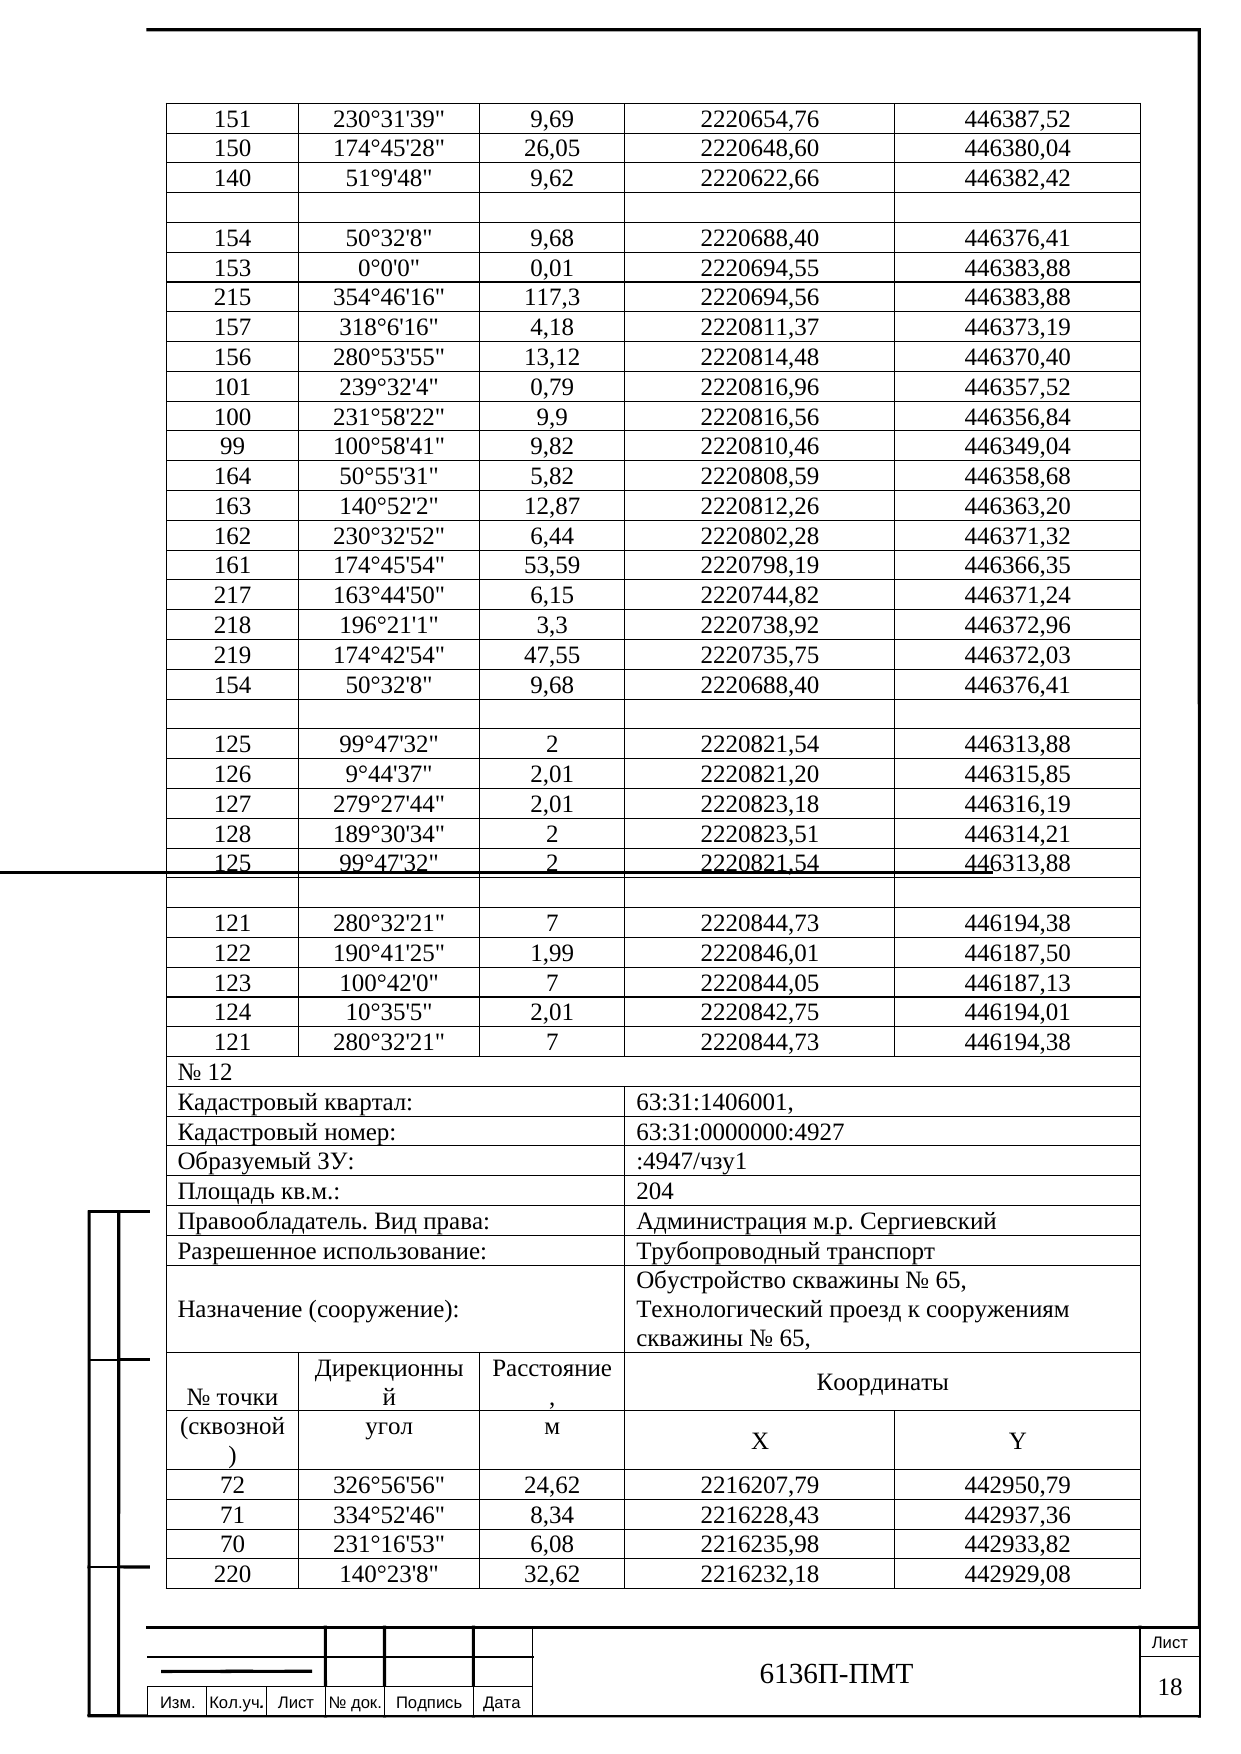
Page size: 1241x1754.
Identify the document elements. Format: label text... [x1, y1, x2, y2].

table_cell 53,59 [480, 551, 624, 579]
table_cell 1,99 [480, 938, 624, 967]
table_cell 150 [167, 134, 298, 162]
table_cell 100 [167, 402, 298, 430]
table_cell 442950,79 [895, 1470, 1140, 1499]
table_cell 2220811,37 [625, 312, 894, 341]
table_cell 0,79 [480, 372, 624, 401]
table_cell 2216235,98 [625, 1530, 894, 1558]
table_cell 446372,96 [895, 610, 1140, 639]
table_cell 2220823,18 [625, 789, 894, 818]
table_cell 2220821,20 [625, 759, 894, 788]
table_cell 163°44'50" [299, 580, 479, 609]
table_cell 151 [167, 104, 298, 132]
table_cell 9,68 [480, 670, 624, 698]
table_cell № 12 [167, 1057, 1140, 1086]
table_cell 446356,84 [895, 402, 1140, 430]
table_cell 2220694,56 [625, 283, 894, 311]
table_cell 2216232,18 [625, 1559, 894, 1588]
table_cell 9,9 [480, 402, 624, 430]
table_cell 99°47'32" [299, 849, 479, 877]
table_cell 47,55 [480, 640, 624, 669]
table_cell [480, 878, 624, 907]
table_cell Правообладатель. Вид права: [167, 1206, 624, 1235]
table_cell 196°21'1" [299, 610, 479, 639]
table_cell 446313,88 [895, 849, 1140, 877]
table_cell 2220812,26 [625, 491, 894, 520]
table_cell 154 [167, 223, 298, 252]
table_cell 174°42'54" [299, 640, 479, 669]
table_cell 5,82 [480, 461, 624, 490]
table_cell 442929,08 [895, 1559, 1140, 1588]
table_cell 442933,82 [895, 1530, 1140, 1558]
table_cell X [625, 1411, 894, 1469]
table_cell 128 [167, 819, 298, 847]
table_cell 2220821,54 [625, 849, 894, 877]
table_cell 6,44 [480, 521, 624, 549]
table_cell 280°32'21" [299, 908, 479, 937]
table_cell 70 [167, 1530, 298, 1558]
table_cell 446372,03 [895, 640, 1140, 669]
table_cell 2,01 [480, 759, 624, 788]
table_cell 446349,04 [895, 431, 1140, 460]
table_cell 446358,68 [895, 461, 1140, 490]
table_cell 446371,32 [895, 521, 1140, 549]
table_cell 123 [167, 968, 298, 996]
table_cell 2 [480, 819, 624, 847]
table_cell 140°23'8" [299, 1559, 479, 1588]
table_cell 13,12 [480, 342, 624, 371]
table_cell 122 [167, 938, 298, 967]
table_cell 99 [167, 431, 298, 460]
table_cell 446382,42 [895, 163, 1140, 192]
table_cell 3,3 [480, 610, 624, 639]
table_cell 7 [480, 908, 624, 937]
table_cell 446376,41 [895, 223, 1140, 252]
table_cell Назначение (сооружение): [167, 1266, 624, 1352]
table_cell 174°45'28" [299, 134, 479, 162]
table_cell 446314,21 [895, 819, 1140, 847]
table_cell 446194,38 [895, 1027, 1140, 1056]
table_cell 230°31'39" [299, 104, 479, 132]
table_cell 157 [167, 312, 298, 341]
table_cell 446373,19 [895, 312, 1140, 341]
table_cell [299, 700, 479, 728]
table_cell Администрация м.р. Сергиевский [625, 1206, 1140, 1235]
table_cell 215 [167, 283, 298, 311]
table_cell угол [299, 1411, 479, 1469]
table_cell 125 [167, 729, 298, 758]
table_cell 2220738,92 [625, 610, 894, 639]
table_cell 10°35'5" [299, 998, 479, 1026]
table_cell 231°58'22" [299, 402, 479, 430]
table_cell 26,05 [480, 134, 624, 162]
table_cell 446370,40 [895, 342, 1140, 371]
table_cell 2220846,01 [625, 938, 894, 967]
table_cell Кадастровый квартал: [167, 1087, 624, 1116]
table_cell 71 [167, 1500, 298, 1528]
table_cell Трубопроводный транспорт [625, 1236, 1140, 1264]
table_cell 8,34 [480, 1500, 624, 1528]
table_cell 2220688,40 [625, 223, 894, 252]
table_cell [167, 878, 298, 907]
table_cell 2220694,55 [625, 253, 894, 281]
table_cell 354°46'16" [299, 283, 479, 311]
table_cell 50°32'8" [299, 670, 479, 698]
table_cell 2220735,75 [625, 640, 894, 669]
table_cell [895, 700, 1140, 728]
table_cell 2 [480, 729, 624, 758]
table_cell 189°30'34" [299, 819, 479, 847]
table_cell 50°55'31" [299, 461, 479, 490]
table_cell 140 [167, 163, 298, 192]
table_cell 2216207,79 [625, 1470, 894, 1499]
table_cell 2220814,48 [625, 342, 894, 371]
table_cell 6,08 [480, 1530, 624, 1558]
table_cell 164 [167, 461, 298, 490]
table_cell 326°56'56" [299, 1470, 479, 1499]
table_cell 2,01 [480, 789, 624, 818]
table_cell 446383,88 [895, 283, 1140, 311]
table_cell 2220648,60 [625, 134, 894, 162]
table_cell 2220688,40 [625, 670, 894, 698]
table_cell 220 [167, 1559, 298, 1588]
table_cell 446376,41 [895, 670, 1140, 698]
table_cell 12,87 [480, 491, 624, 520]
table_cell 9,69 [480, 104, 624, 132]
table_cell 51°9'48" [299, 163, 479, 192]
table_cell 446187,13 [895, 968, 1140, 996]
table_cell 446194,38 [895, 908, 1140, 937]
table_cell 239°32'4" [299, 372, 479, 401]
table_cell 7 [480, 968, 624, 996]
table_cell 50°32'8" [299, 223, 479, 252]
table_cell :4947/чзу1 [625, 1146, 1140, 1175]
table_cell 446371,24 [895, 580, 1140, 609]
table_cell 156 [167, 342, 298, 371]
table_cell 446380,04 [895, 134, 1140, 162]
table_cell 2220744,82 [625, 580, 894, 609]
table_cell [895, 878, 1140, 907]
table_cell Площадь кв.м.: [167, 1176, 624, 1205]
table_cell 32,62 [480, 1559, 624, 1588]
table_cell [299, 878, 479, 907]
table_cell 279°27'44" [299, 789, 479, 818]
table_cell 161 [167, 551, 298, 579]
table_cell 100°42'0" [299, 968, 479, 996]
table_cell Образуемый ЗУ: [167, 1146, 624, 1175]
table_cell 446383,88 [895, 253, 1140, 281]
table_cell [625, 878, 894, 907]
table_cell [625, 193, 894, 222]
table_cell 2 [480, 849, 624, 877]
table_cell Разрешенное использование: [167, 1236, 624, 1264]
table_cell 2220808,59 [625, 461, 894, 490]
table_cell 125 [167, 849, 298, 877]
table_cell 121 [167, 908, 298, 937]
table_cell 9,82 [480, 431, 624, 460]
table_cell 153 [167, 253, 298, 281]
table_cell 162 [167, 521, 298, 549]
table_cell 204 [625, 1176, 1140, 1205]
table_cell 2220654,76 [625, 104, 894, 132]
table_cell Координаты [625, 1353, 1140, 1410]
table_cell [480, 700, 624, 728]
table_cell 2,01 [480, 998, 624, 1026]
table_cell 0,01 [480, 253, 624, 281]
table_cell 63:31:0000000:4927 [625, 1117, 1140, 1145]
table_cell 0°0'0" [299, 253, 479, 281]
table_cell 9°44'37" [299, 759, 479, 788]
table_cell Обустройство скважины № 65, Технологический проезд к сооружениям скважины № 65, [625, 1266, 1140, 1352]
table_cell 99°47'32" [299, 729, 479, 758]
table_cell 72 [167, 1470, 298, 1499]
table_cell 140°52'2" [299, 491, 479, 520]
table_cell 2220798,19 [625, 551, 894, 579]
table_cell 446313,88 [895, 729, 1140, 758]
table_cell 446387,52 [895, 104, 1140, 132]
table_cell 190°41'25" [299, 938, 479, 967]
table_cell [299, 193, 479, 222]
table_cell 442937,36 [895, 1500, 1140, 1528]
table_cell 154 [167, 670, 298, 698]
table_cell м [480, 1411, 624, 1469]
table_cell 2220842,75 [625, 998, 894, 1026]
table_cell 446316,19 [895, 789, 1140, 818]
table_cell 318°6'16" [299, 312, 479, 341]
table_cell [895, 193, 1140, 222]
table_cell 2220821,54 [625, 729, 894, 758]
table_cell 2220810,46 [625, 431, 894, 460]
table_cell 280°53'55" [299, 342, 479, 371]
table_cell Y [895, 1411, 1140, 1469]
table_cell 2220844,05 [625, 968, 894, 996]
table_cell (сквозной) [167, 1411, 298, 1469]
table_cell 446363,20 [895, 491, 1140, 520]
table_cell 219 [167, 640, 298, 669]
table_cell 280°32'21" [299, 1027, 479, 1056]
table_cell 446366,35 [895, 551, 1140, 579]
table_cell 2220622,66 [625, 163, 894, 192]
table_cell 126 [167, 759, 298, 788]
table_cell 2220844,73 [625, 908, 894, 937]
table_cell 2220802,28 [625, 521, 894, 549]
table_cell 446187,50 [895, 938, 1140, 967]
table_cell 2220844,73 [625, 1027, 894, 1056]
table_cell [167, 700, 298, 728]
table_cell 2220816,96 [625, 372, 894, 401]
table_cell 2220816,56 [625, 402, 894, 430]
table_cell 4,18 [480, 312, 624, 341]
table_cell 231°16'53" [299, 1530, 479, 1558]
table_cell 101 [167, 372, 298, 401]
table_cell 446357,52 [895, 372, 1140, 401]
table_cell Расстояние, [480, 1353, 624, 1410]
table_cell 230°32'52" [299, 521, 479, 549]
table_cell Дирекционный [299, 1353, 479, 1410]
table_cell 334°52'46" [299, 1500, 479, 1528]
table_cell 174°45'54" [299, 551, 479, 579]
table_cell [625, 700, 894, 728]
table_cell 121 [167, 1027, 298, 1056]
table_cell [480, 193, 624, 222]
table_cell 218 [167, 610, 298, 639]
table_cell 124 [167, 998, 298, 1026]
table_cell 2220823,51 [625, 819, 894, 847]
table_cell 63:31:1406001, [625, 1087, 1140, 1116]
table_cell Кадастровый номер: [167, 1117, 624, 1145]
table_cell 446194,01 [895, 998, 1140, 1026]
table_cell [167, 193, 298, 222]
table_cell 9,68 [480, 223, 624, 252]
table_cell 100°58'41" [299, 431, 479, 460]
table_cell 163 [167, 491, 298, 520]
table_cell 7 [480, 1027, 624, 1056]
table_cell 24,62 [480, 1470, 624, 1499]
table_cell 9,62 [480, 163, 624, 192]
table_cell 6,15 [480, 580, 624, 609]
table_cell № точки [167, 1353, 298, 1410]
table_cell 117,3 [480, 283, 624, 311]
table_cell 217 [167, 580, 298, 609]
table_cell 127 [167, 789, 298, 818]
table_cell 446315,85 [895, 759, 1140, 788]
table_cell 2216228,43 [625, 1500, 894, 1528]
